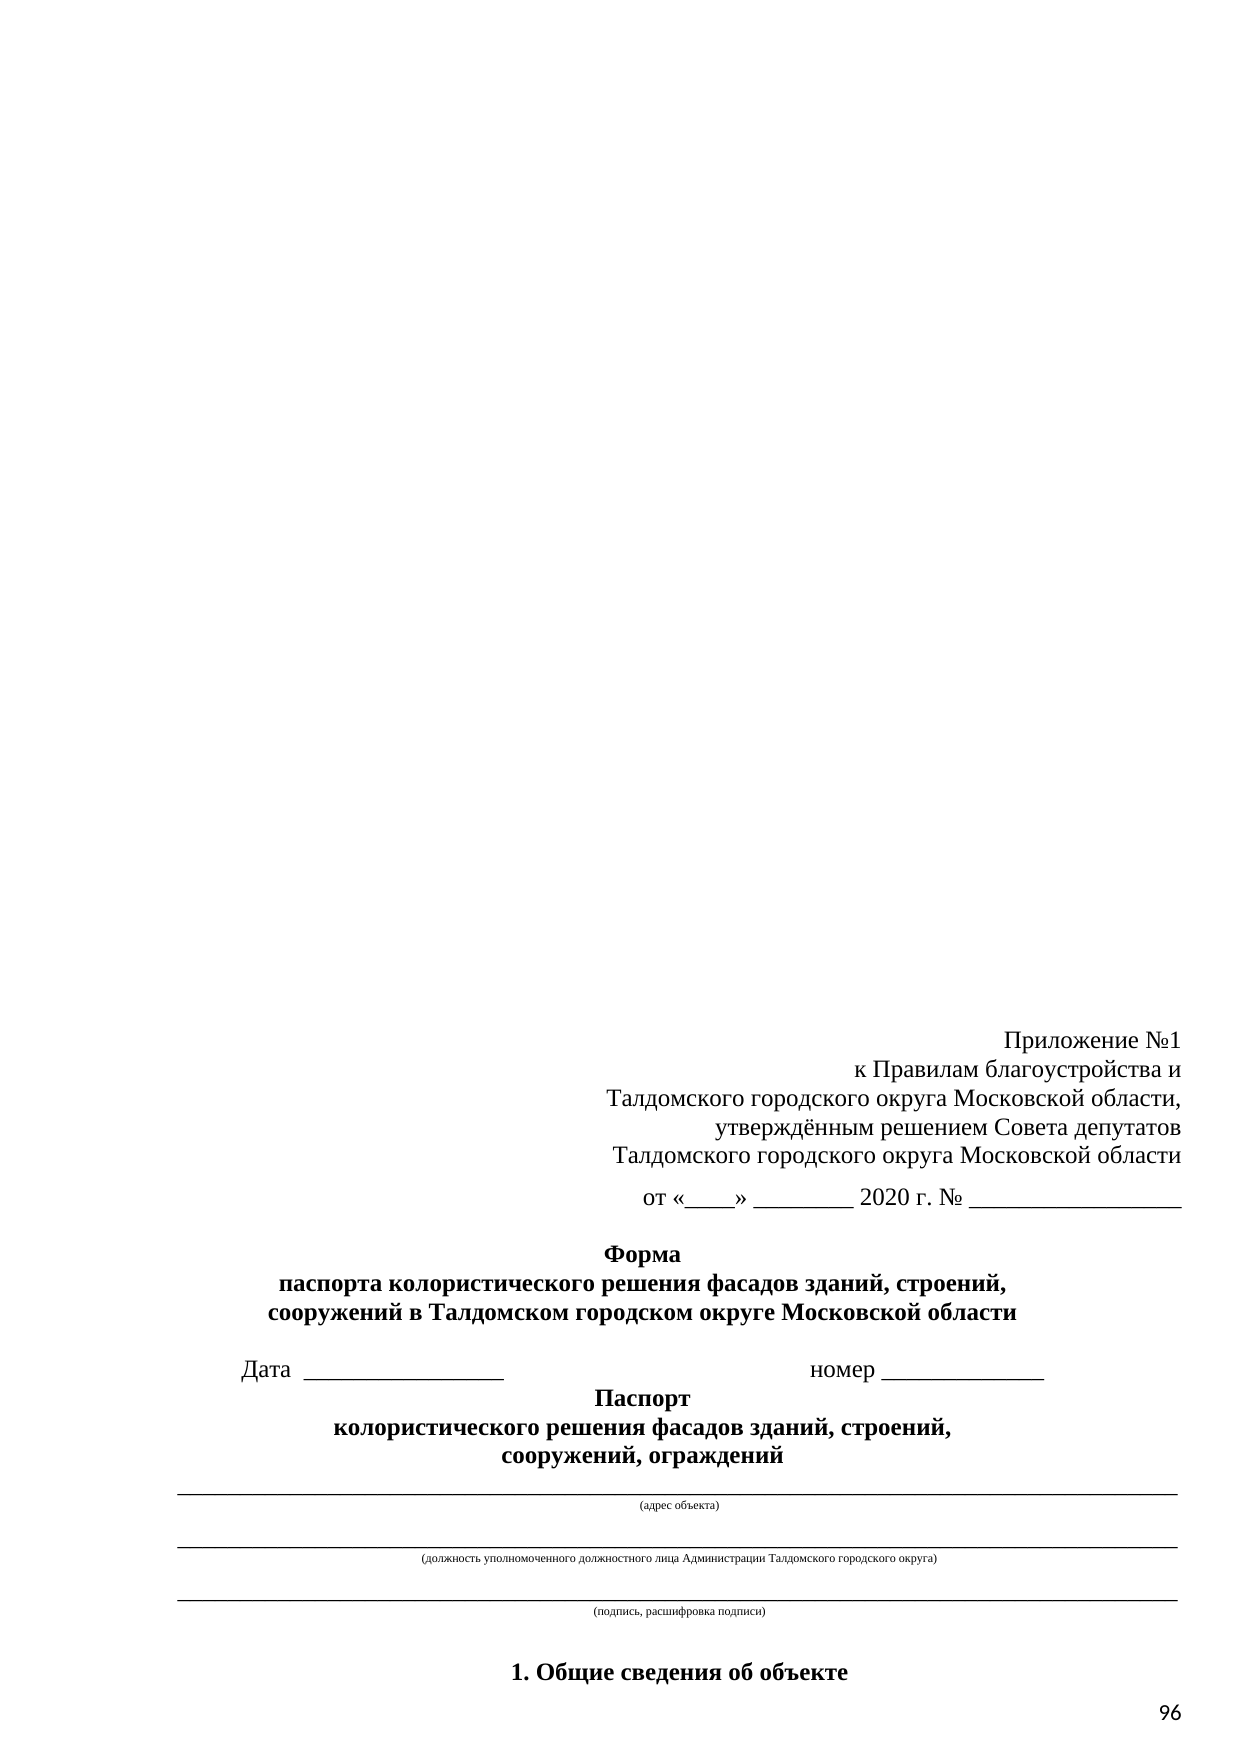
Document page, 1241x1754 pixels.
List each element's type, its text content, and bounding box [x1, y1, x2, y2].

text от «____» ________ 2020 г. № _________________ [103, 1182, 1181, 1211]
text ________________________________________________________________________________ [177, 1469, 1181, 1498]
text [177, 1575, 1181, 1604]
text Приложение №1 [635, 1026, 1181, 1054]
text утверждённым решением Совета депутатов [103, 1112, 1181, 1141]
text Талдомского городского округа Московской области, [103, 1083, 1181, 1112]
text ________________________________________________________________________________ [177, 1522, 1181, 1551]
text Паспорт [103, 1383, 1181, 1412]
text Форма [103, 1239, 1181, 1268]
text сооружений, ограждений [103, 1441, 1181, 1469]
text колористического решения фасадов зданий, строений, [103, 1412, 1181, 1441]
text (должность уполномоченного должностного лица Администрации Талдомского городского округа) [177, 1551, 1181, 1575]
text Талдомского городского округа Московской области [103, 1141, 1181, 1169]
text паспорта колористического решения фасадов зданий, строений, [103, 1268, 1181, 1297]
text сооружений в Талдомском городском округе Московской области [103, 1297, 1181, 1326]
text (подпись, расшифровка подписи) [177, 1604, 1181, 1628]
text Дата ________________ номер _____________ [103, 1354, 1181, 1383]
text 1. Общие сведения об объекте [177, 1657, 1181, 1685]
text (адрес объекта) [177, 1498, 1181, 1522]
text к Правилам благоустройства и [103, 1054, 1181, 1083]
